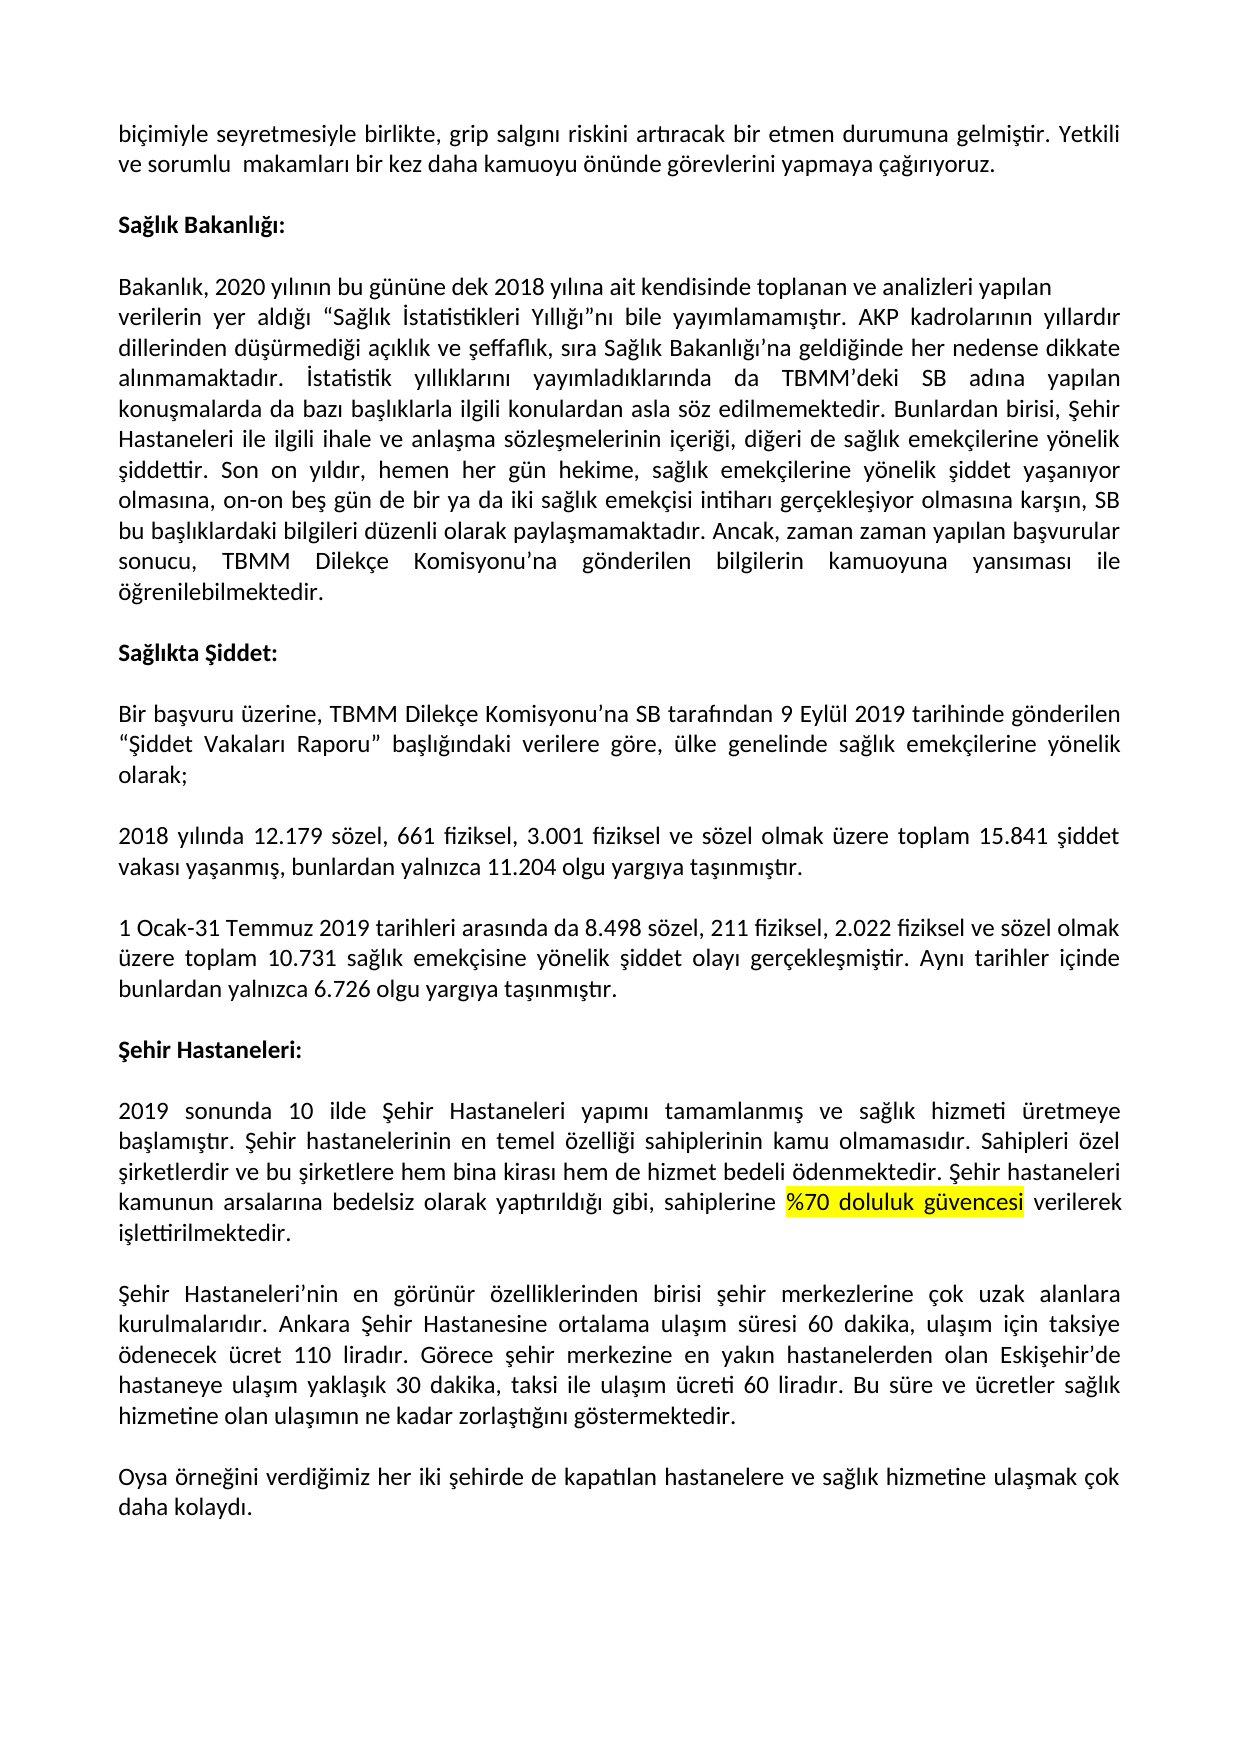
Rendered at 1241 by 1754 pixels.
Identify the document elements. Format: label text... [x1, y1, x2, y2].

text Oysa örneğini verdiğimiz her iki şehirde de kapatılan hastanelere ve sağlık hizmetine ulaşmak çok daha kolaydı. [118, 1461, 1122, 1522]
text Bir başvuru üzerine, TBMM Dilekçe Komisyonu’na SB tarafından 9 Eylül 2019 tarihinde gönderilen “Şiddet Vakaları Raporu” başlığındaki verilere göre, ülke genelinde sağlık emekçilerine yönelik olarak; [118, 698, 1122, 789]
text Şehir Hastaneleri: [118, 1034, 1122, 1064]
text Şehir Hastaneleri’nin en görünür özelliklerinden birisi şehir merkezlerine çok uzak alanlara kurulmalarıdır. Ankara Şehir Hastanesine ortalama ulaşım süresi 60 dakika, ulaşım için taksiye ödenecek ücret 110 liradır. Görece şehir merkezine en yakın hastanelerden olan Eskişehir’de hastaneye ulaşım yaklaşık 30 dakika, taksi ile ulaşım ücreti 60 liradır. Bu süre ve ücretler sağlık hizmetine olan ulaşımın ne kadar zorlaştığını göstermektedir. [118, 1278, 1122, 1431]
text Bakanlık, 2020 yılının bu gününe dek 2018 yılına ait kendisinde toplanan ve analizleri yapılan [118, 271, 1122, 301]
text Sağlıkta Şiddet: [118, 637, 1122, 667]
text Sağlık Bakanlığı: [118, 210, 1122, 240]
text 2018 yılında 12.179 sözel, 661 fiziksel, 3.001 fiziksel ve sözel olmak üzere toplam 15.841 şiddet vakası yaşanmış, bunlardan yalnızca 11.204 olgu yargıya taşınmıştır. [118, 820, 1122, 881]
text 2019 sonunda 10 ilde Şehir Hastaneleri yapımı tamamlanmış ve sağlık hizmeti üretmeye başlamıştır. Şehir hastanelerinin en temel özelliği sahiplerinin kamu olmamasıdır. Sahipleri özel şirketlerdir ve bu şirketlere hem bina kirası hem de hizmet bedeli ödenmektedir. Şehir hastaneleri kamunun arsalarına bedelsiz olarak yaptırıldığı gibi, sahiplerine %70 doluluk güvencesi verilerek işlettirilmektedir. [118, 1095, 1122, 1247]
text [118, 118, 1122, 179]
text verilerin yer aldığı “Sağlık İstatistikleri Yıllığı”nı bile yayımlamamıştır. AKP kadrolarının yıllardır dillerinden düşürmediği açıklık ve şeffaflık, sıra Sağlık Bakanlığı’na geldiğinde her nedense dikkate alınmamaktadır. İstatistik yıllıklarını yayımladıklarında da TBMM’deki SB adına yapılan konuşmalarda da bazı başlıklarla ilgili konulardan asla söz edilmemektedir. Bunlardan birisi, Şehir Hastaneleri ile ilgili ihale ve anlaşma sözleşmelerinin içeriği, diğeri de sağlık emekçilerine yönelik şiddettir. Son on yıldır, hemen her gün hekime, sağlık emekçilerine yönelik şiddet yaşanıyor olmasına, on-on beş gün de bir ya da iki sağlık emekçisi intiharı gerçekleşiyor olmasına karşın, SB bu başlıklardaki bilgileri düzenli olarak paylaşmamaktadır. Ancak, zaman zaman yapılan başvurular sonucu, TBMM Dilekçe Komisyonu’na gönderilen bilgilerin kamuoyuna yansıması ile öğrenilebilmektedir. [118, 301, 1122, 606]
text 1 Ocak-31 Temmuz 2019 tarihleri arasında da 8.498 sözel, 211 fiziksel, 2.022 fiziksel ve sözel olmak üzere toplam 10.731 sağlık emekçisine yönelik şiddet olayı gerçekleşmiştir. Aynı tarihler içinde bunlardan yalnızca 6.726 olgu yargıya taşınmıştır. [118, 912, 1122, 1003]
